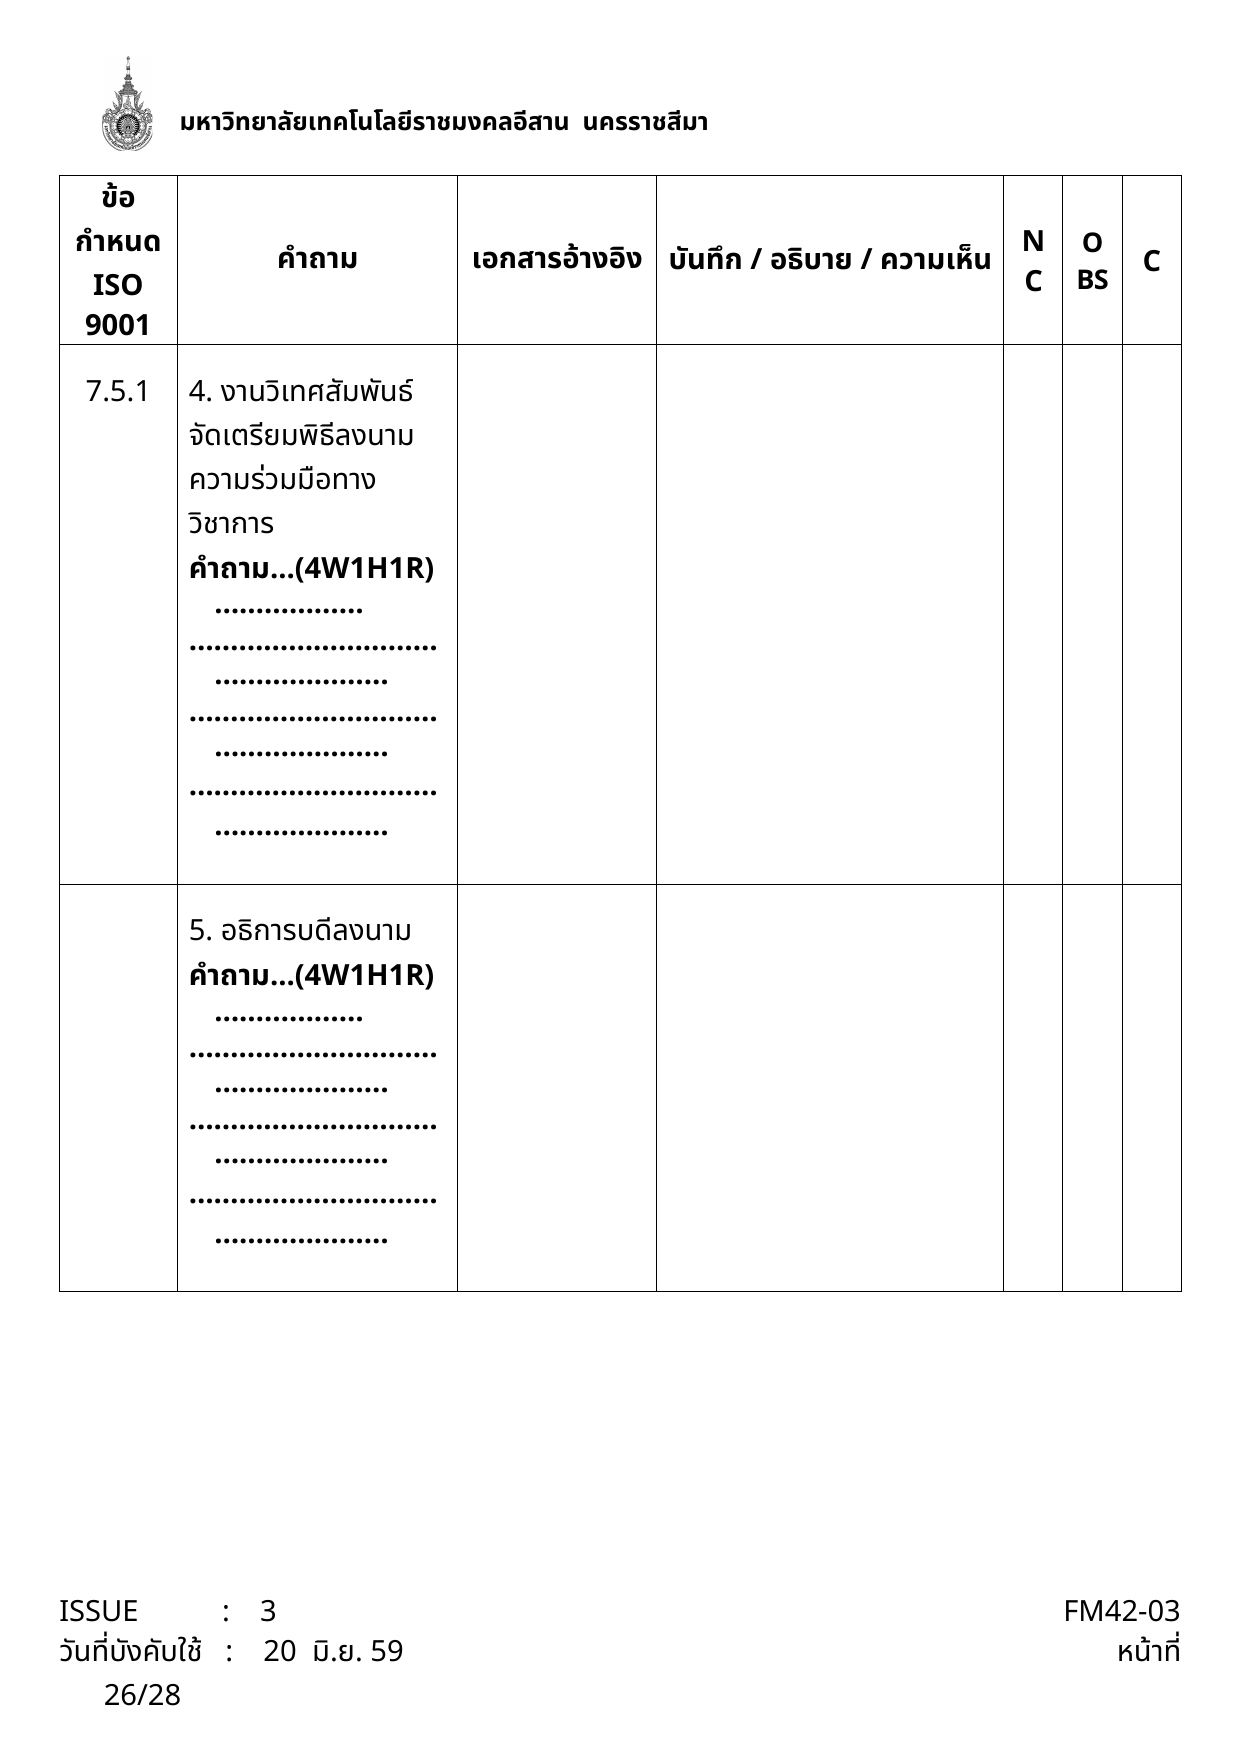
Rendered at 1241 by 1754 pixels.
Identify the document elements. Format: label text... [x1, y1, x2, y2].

table_header OBS [1063, 176, 1122, 344]
table_cell 4. งานวิเทศสัมพันธ์จัดเตรียมพิธีลงนามความร่วมมือทางวิชาการ คำถาม...(4W1H1R)……………… …………………………………………… …………………………………………… …………………………………………… [178, 345, 457, 884]
picture [102, 56, 153, 151]
table_cell [657, 885, 1003, 1291]
table_header บันทึก / อธิบาย / ความเห็น [657, 176, 1003, 344]
table_cell [1123, 345, 1181, 884]
table_cell [60, 885, 177, 1291]
table_cell [1063, 345, 1122, 884]
table_cell [1004, 885, 1062, 1291]
table_cell [458, 345, 656, 884]
table_header NC [1004, 176, 1062, 344]
table_header C [1123, 176, 1181, 344]
table_header ข้อกำหนด ISO 9001 [60, 176, 177, 344]
table_header เอกสารอ้างอิง [458, 176, 656, 344]
table_cell 7.5.1 [60, 345, 177, 884]
table_cell 5. อธิการบดีลงนาม คำถาม...(4W1H1R)……………… …………………………………………… …………………………………………… …………………………………………… [178, 885, 457, 1291]
table_cell [458, 885, 656, 1291]
table_cell [1004, 345, 1062, 884]
table_cell [657, 345, 1003, 884]
table_cell [1123, 885, 1181, 1291]
table_header คำถาม [178, 176, 457, 344]
table_cell [1063, 885, 1122, 1291]
